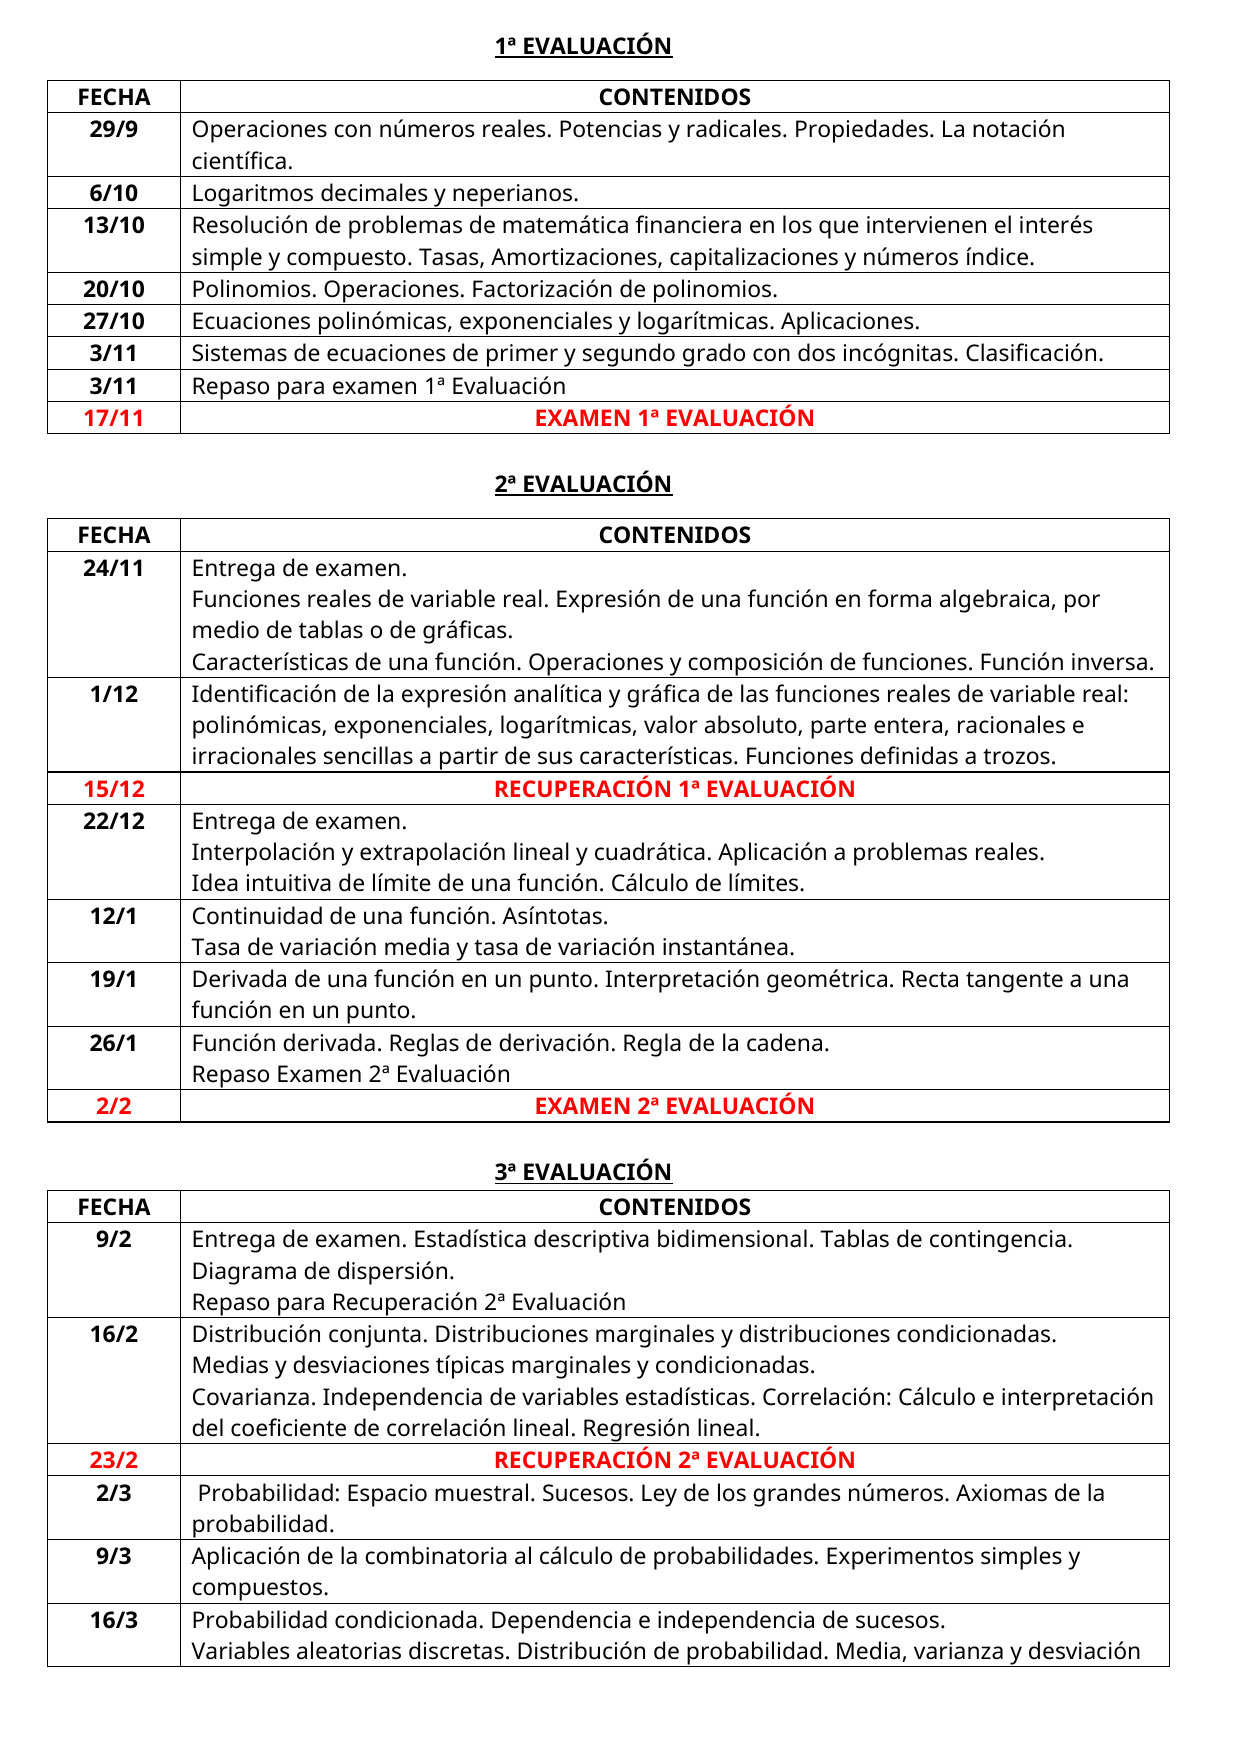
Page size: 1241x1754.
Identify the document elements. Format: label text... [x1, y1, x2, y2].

text 1ª EVALUACIÓN [103, 29, 1063, 61]
table_cell 22/12 [48, 805, 180, 898]
table_cell 9/2 [48, 1223, 180, 1317]
table_cell Entrega de examen. Estadística descriptiva bidimensional. Tablas de contingencia. Diagrama de dispersión. Repaso para Recuperación 2ª Evaluación [181, 1223, 1169, 1317]
table_cell Derivada de una función en un punto. Interpretación geométrica. Recta tangente a una función en un punto. [181, 963, 1169, 1026]
table_cell Entrega de examen. Interpolación y extrapolación lineal y cuadrática. Aplicación a problemas reales. Idea intuitiva de límite de una función. Cálculo de límites. [181, 805, 1169, 898]
table_cell 6/10 [48, 177, 180, 208]
table_cell Probabilidad: Espacio muestral. Sucesos. Ley de los grandes números. Axiomas de la probabilidad. [181, 1476, 1169, 1539]
table_cell Distribución conjunta. Distribuciones marginales y distribuciones condicionadas. Medias y desviaciones típicas marginales y condicionadas. Covarianza. Independencia de variables estadísticas. Correlación: Cálculo e interpretación del coeficiente de correlación lineal. Regresión lineal. [181, 1318, 1169, 1443]
table_cell Entrega de examen. Funciones reales de variable real. Expresión de una función en forma algebraica, por medio de tablas o de gráficas. Características de una función. Operaciones y composición de funciones. Función inversa. [181, 552, 1169, 677]
text 2ª EVALUACIÓN [103, 468, 1063, 499]
table_cell 23/2 [48, 1444, 180, 1475]
table_cell 29/9 [48, 113, 180, 176]
table_cell 24/11 [48, 552, 180, 677]
table_cell 19/1 [48, 963, 180, 1026]
text 3ª EVALUACIÓN [103, 1156, 1063, 1187]
table_cell Operaciones con números reales. Potencias y radicales. Propiedades. La notación científica. [181, 113, 1169, 176]
table_cell 16/2 [48, 1318, 180, 1443]
table_cell 3/11 [48, 337, 180, 368]
table_cell Identificación de la expresión analítica y gráfica de las funciones reales de variable real: polinómicas, exponenciales, logarítmicas, valor absoluto, parte entera, racionales e irracionales sencillas a partir de sus características. Funciones definidas a trozos. [181, 678, 1169, 771]
table_cell EXAMEN 1ª EVALUACIÓN [181, 402, 1169, 433]
table_cell 16/3 [48, 1604, 180, 1666]
table_cell Ecuaciones polinómicas, exponenciales y logarítmicas. Aplicaciones. [181, 305, 1169, 336]
table_cell 1/12 [48, 678, 180, 771]
table_cell Polinomios. Operaciones. Factorización de polinomios. [181, 273, 1169, 304]
table_cell Logaritmos decimales y neperianos. [181, 177, 1169, 208]
table_header FECHA [48, 81, 180, 112]
table_cell Continuidad de una función. Asíntotas. Tasa de variación media y tasa de variación instantánea. [181, 900, 1169, 962]
table_header CONTENIDOS [181, 81, 1169, 112]
table_cell 20/10 [48, 273, 180, 304]
table_cell EXAMEN 2ª EVALUACIÓN [181, 1090, 1169, 1121]
table_cell 15/12 [48, 773, 180, 804]
table_header FECHA [48, 519, 180, 551]
table_cell RECUPERACIÓN 1ª EVALUACIÓN [181, 773, 1169, 804]
table_cell Repaso para examen 1ª Evaluación [181, 370, 1169, 401]
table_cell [181, 1604, 1169, 1666]
table_cell 12/1 [48, 900, 180, 962]
table_cell 9/3 [48, 1540, 180, 1602]
table_header FECHA [48, 1191, 180, 1222]
table_cell 13/10 [48, 209, 180, 272]
table_cell Sistemas de ecuaciones de primer y segundo grado con dos incógnitas. Clasificación. [181, 337, 1169, 368]
table_cell 2/3 [48, 1476, 180, 1539]
table_cell 27/10 [48, 305, 180, 336]
table_cell 2/2 [48, 1090, 180, 1121]
table_cell RECUPERACIÓN 2ª EVALUACIÓN [181, 1444, 1169, 1475]
table_cell 3/11 [48, 370, 180, 401]
table_cell Función derivada. Reglas de derivación. Regla de la cadena. Repaso Examen 2ª Evaluación [181, 1027, 1169, 1089]
table_header CONTENIDOS [181, 1191, 1169, 1222]
table_cell 26/1 [48, 1027, 180, 1089]
table_cell Resolución de problemas de matemática financiera en los que intervienen el interés simple y compuesto. Tasas, Amortizaciones, capitalizaciones y números índice. [181, 209, 1169, 272]
table_cell 17/11 [48, 402, 180, 433]
table_cell Aplicación de la combinatoria al cálculo de probabilidades. Experimentos simples y compuestos. [181, 1540, 1169, 1602]
table_header CONTENIDOS [181, 519, 1169, 551]
